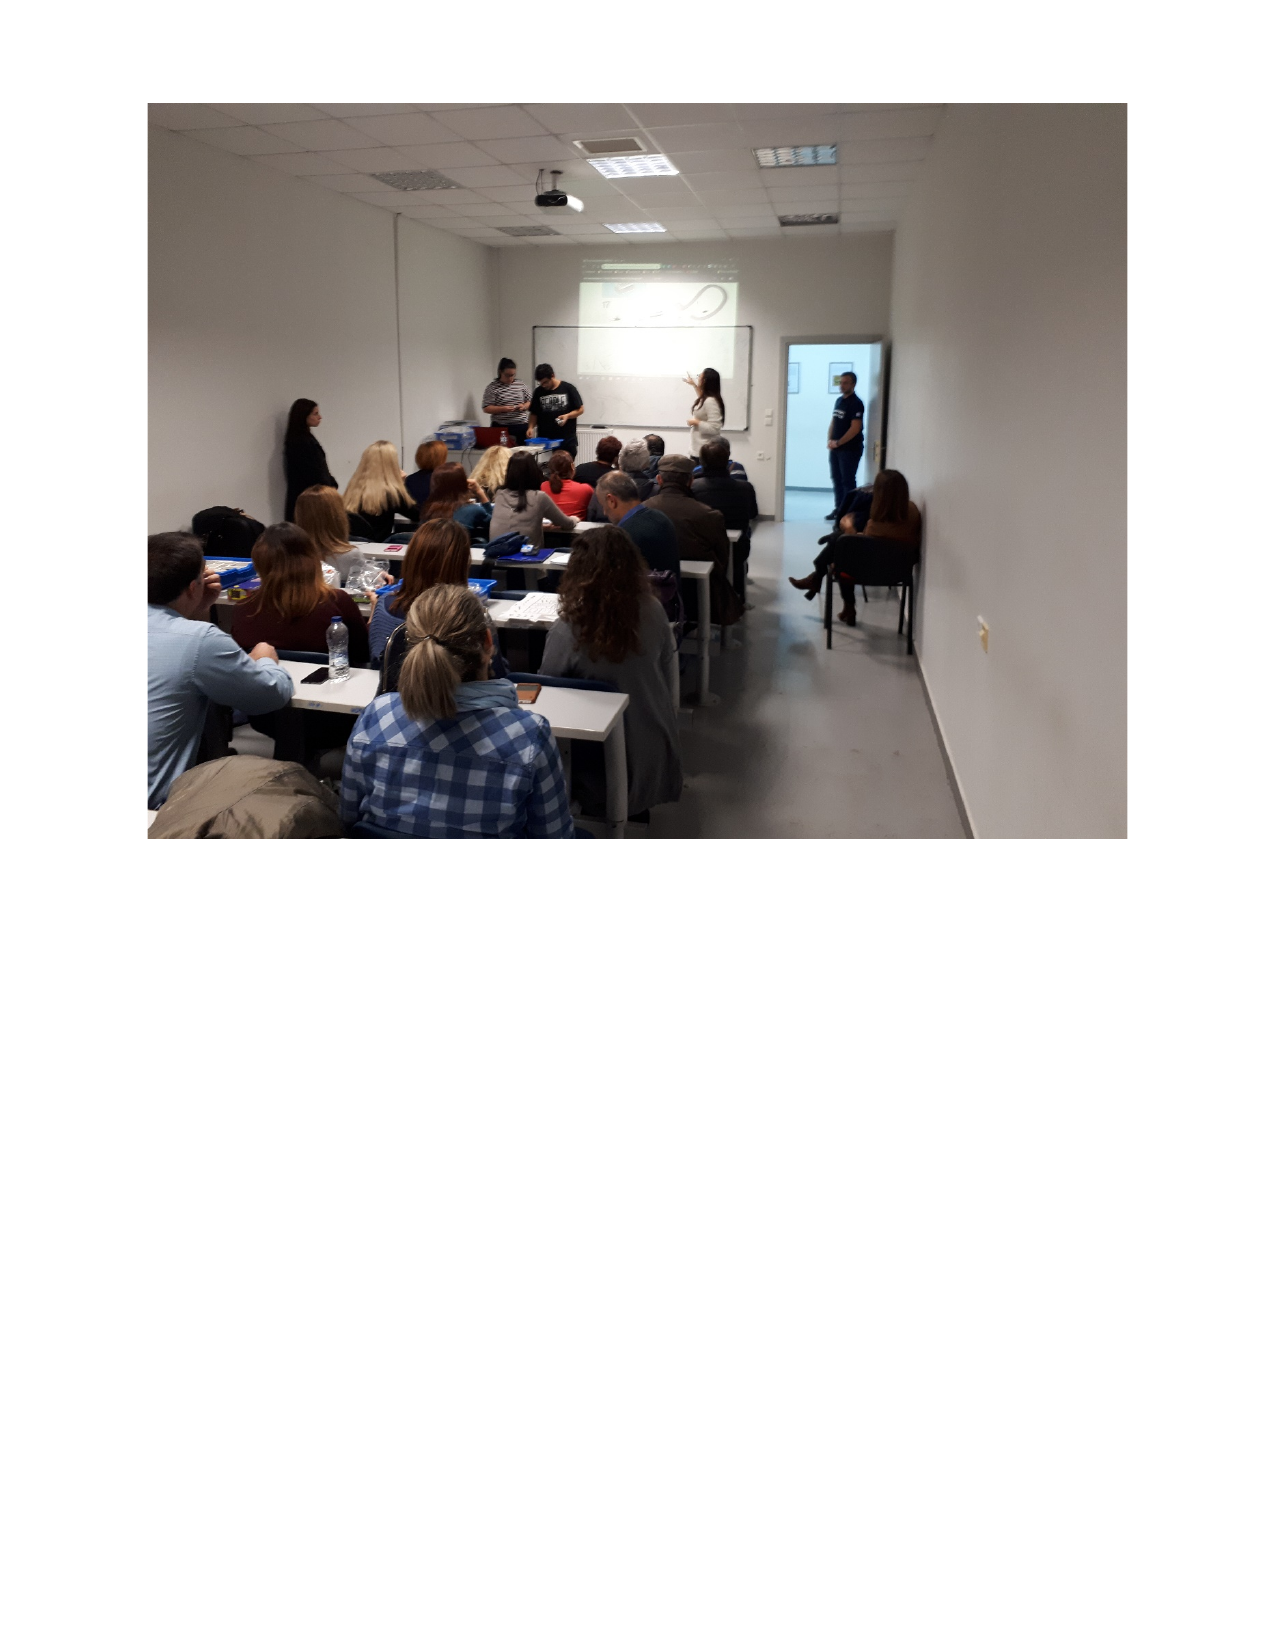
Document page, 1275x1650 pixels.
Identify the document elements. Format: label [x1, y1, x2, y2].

picture [147, 103, 1128, 839]
